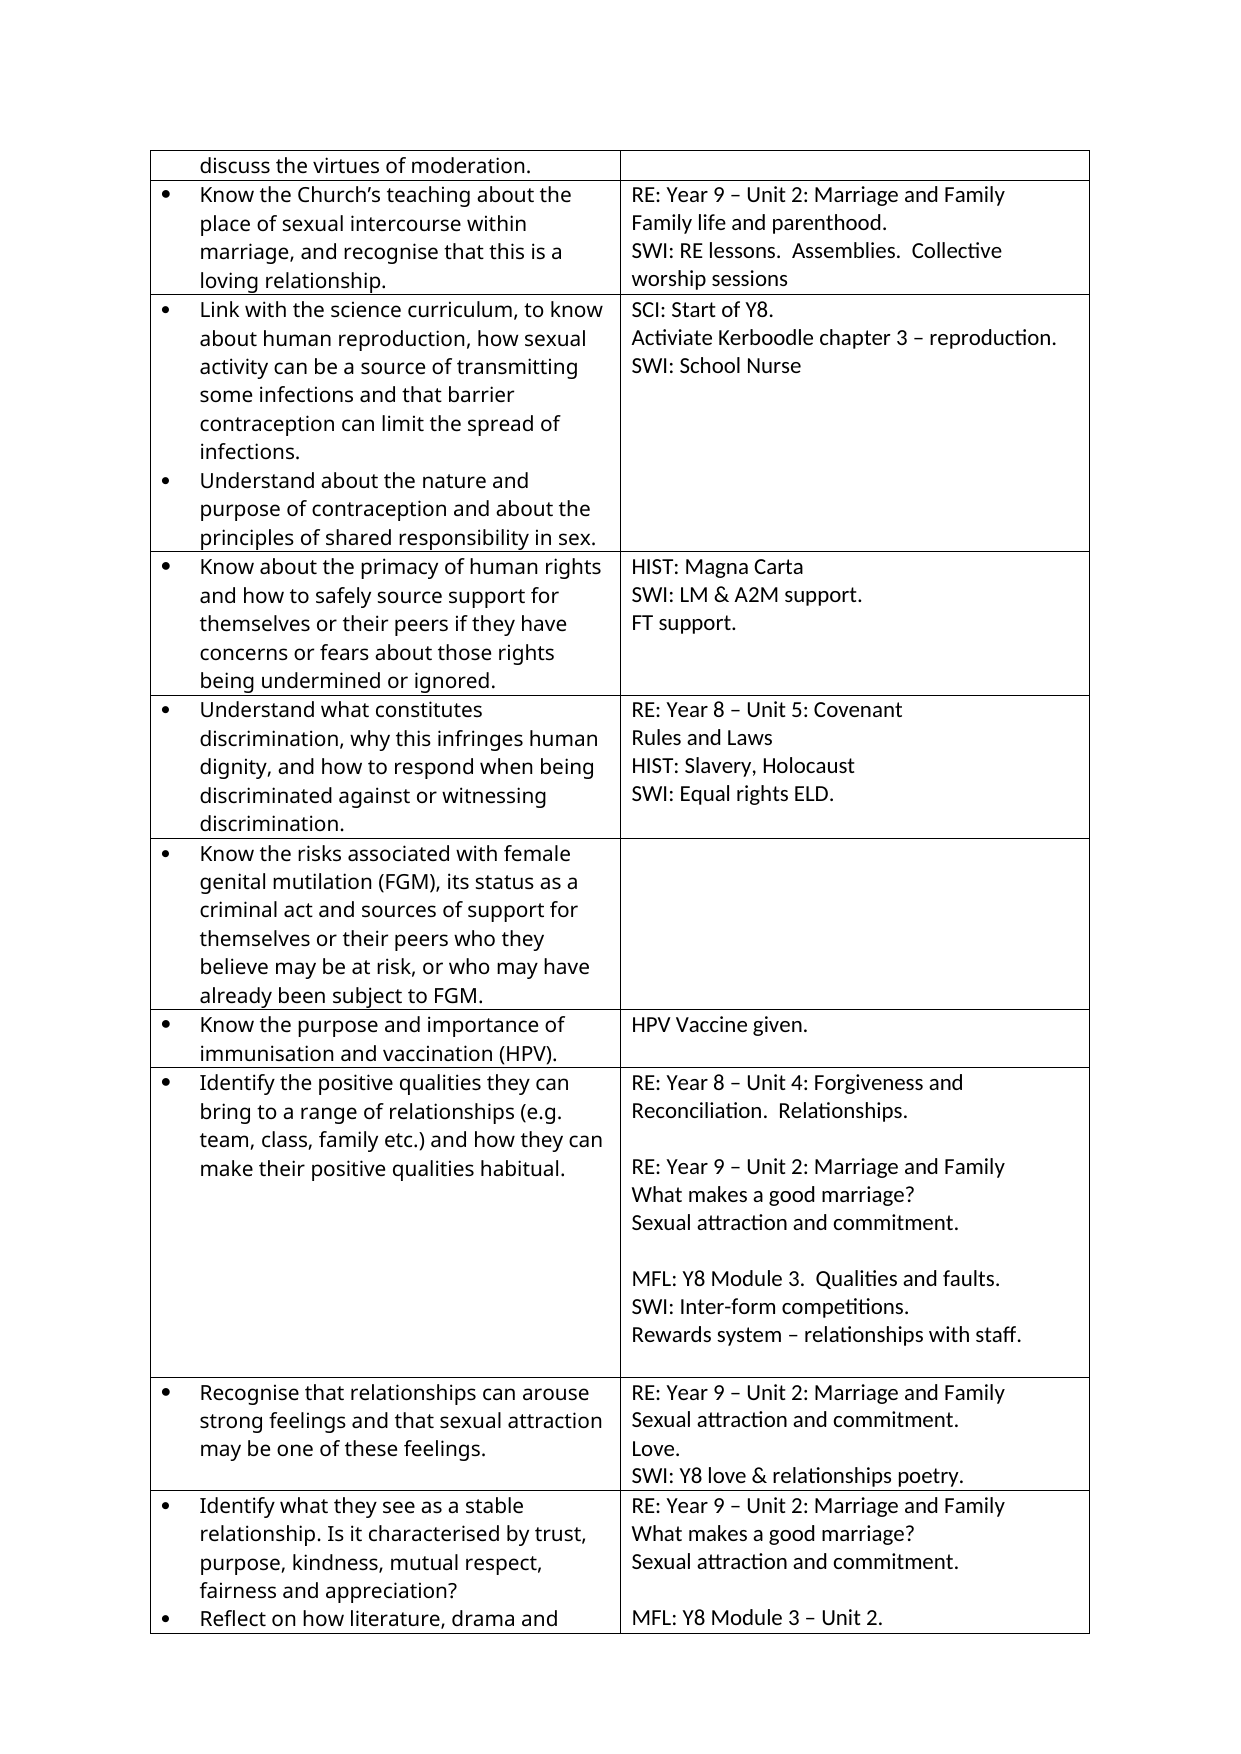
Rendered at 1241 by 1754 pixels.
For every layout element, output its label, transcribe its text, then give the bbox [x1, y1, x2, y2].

table_cell RE: Year 8 – Unit 5: Covenant Rules and Laws HIST: Slavery, Holocaust SWI: Equal rights ELD. [621, 696, 1089, 838]
table_cell HPV Vaccine given. [621, 1010, 1089, 1067]
table_cell Know the Church’s teaching about the place of sexual intercourse within marriage, and recognise that this is a loving relationship. [151, 181, 620, 294]
table_cell RE: Year 9 – Unit 2: Marriage and Family Family life and parenthood. SWI: RE lessons. Assemblies. Collective worship sessions [621, 181, 1089, 294]
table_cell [621, 151, 1089, 179]
table_cell Know the purpose and importance of immunisation and vaccination (HPV). [151, 1010, 620, 1067]
table_cell Know about the primacy of human rights and how to safely source support for themselves or their peers if they have concerns or fears about those rights being undermined or ignored. [151, 552, 620, 694]
table_cell Know the risks associated with female genital mutilation (FGM), its status as a criminal act and sources of support for themselves or their peers who they believe may be at risk, or who may have already been subject to FGM. [151, 839, 620, 1009]
table_cell RE: Year 8 – Unit 4: Forgiveness and Reconciliation. Relationships. RE: Year 9 – Unit 2: Marriage and Family What makes a good marriage? Sexual attraction and commitment. MFL: Y8 Module 3. Qualities and faults. SWI: Inter-form competitions. Rewards system – relationships with staff. [621, 1068, 1089, 1377]
table_cell HIST: Magna Carta SWI: LM & A2M support. FT support. [621, 552, 1089, 694]
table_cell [151, 151, 620, 179]
table_cell Link with the science curriculum, to know about human reproduction, how sexual activity can be a source of transmitting some infections and that barrier contraception can limit the spread of infections. Understand about the nature and purpose of contraception and about the principles of shared responsibility in sex. [151, 295, 620, 551]
table_cell Recognise that relationships can arouse strong feelings and that sexual attraction may be one of these feelings. [151, 1378, 620, 1490]
table_cell Understand what constitutes discrimination, why this infringes human dignity, and how to respond when being discriminated against or witnessing discrimination. [151, 696, 620, 838]
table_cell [621, 1491, 1089, 1633]
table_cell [151, 1491, 620, 1633]
table_cell SCI: Start of Y8. Activiate Kerboodle chapter 3 – reproduction. SWI: School Nurse [621, 295, 1089, 551]
table_cell [621, 839, 1089, 1009]
table_cell RE: Year 9 – Unit 2: Marriage and Family Sexual attraction and commitment. Love. SWI: Y8 love & relationships poetry. [621, 1378, 1089, 1490]
table_cell Identify the positive qualities they can bring to a range of relationships (e.g. team, class, family etc.) and how they can make their positive qualities habitual. [151, 1068, 620, 1377]
